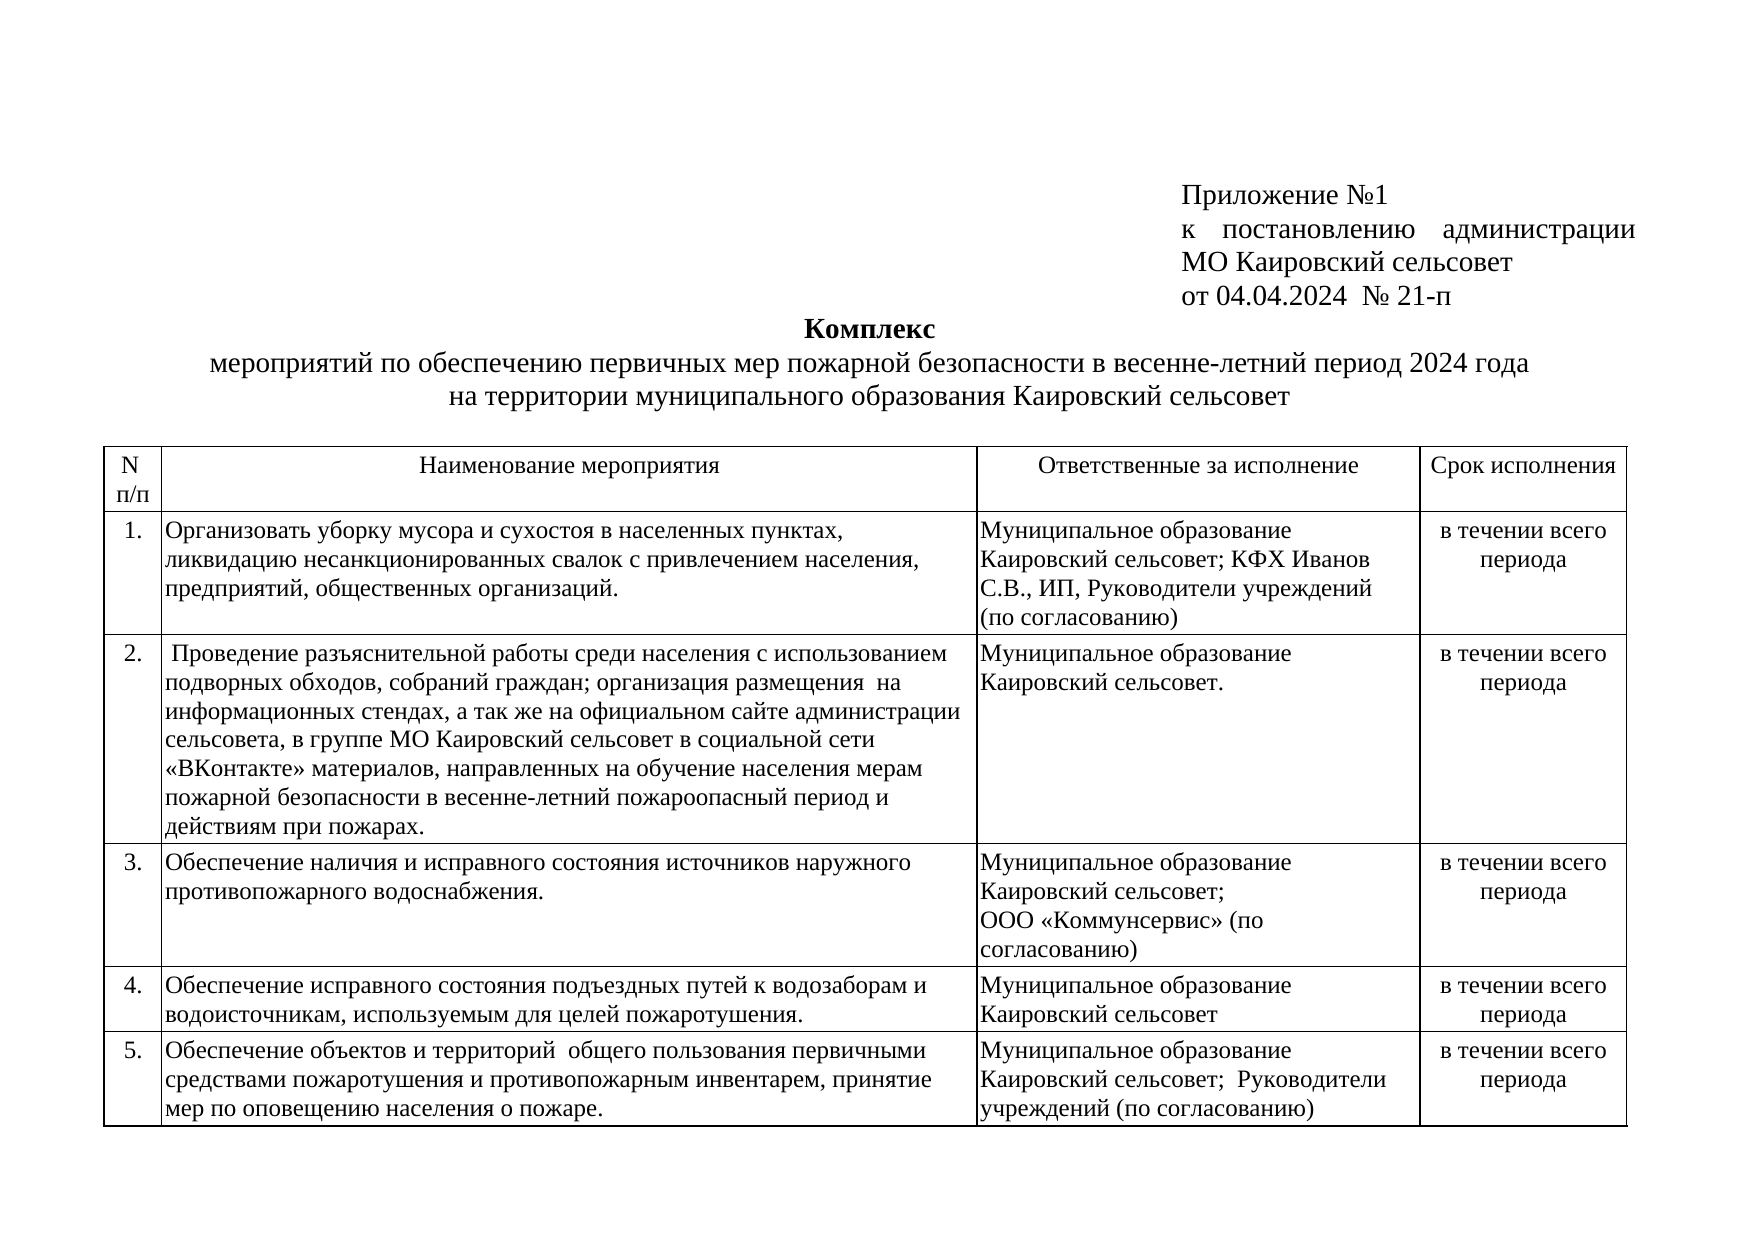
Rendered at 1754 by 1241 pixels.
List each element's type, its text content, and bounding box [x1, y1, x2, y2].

table_cell Проведение разъяснительной работы среди населения с использованием подворных обходов, собраний граждан; организация размещения на информационных стендах, а так же на официальном сайте администрации сельсовета, в группе МО Каировский сельсовет в социальной сети «ВКонтакте» материалов, направленных на обучение населения мерам пожарной безопасности в весенне-летний пожароопасный период и действиям при пожарах. [162, 635, 976, 843]
table_cell в течении всего периода [1421, 1032, 1626, 1125]
table_cell в течении всего периода [1421, 844, 1626, 966]
text Комплекс [103, 311, 1636, 345]
table_cell в течении всего периода [1421, 512, 1626, 634]
table_cell Обеспечение объектов и территорий общего пользования первичными средствами пожаротушения и противопожарным инвентарем, принятие мер по оповещению населения о пожаре. [162, 1032, 976, 1125]
table_header N п/п [105, 447, 161, 511]
table_header Срок исполнения [1421, 447, 1626, 511]
table_cell 4. [105, 967, 161, 1031]
text Приложение №1 [1181, 177, 1636, 211]
table_header Наименование мероприятия [162, 447, 976, 511]
table_cell Организовать уборку мусора и сухостоя в населенных пунктах, ликвидацию несанкционированных свалок с привлечением населения, предприятий, общественных организаций. [162, 512, 976, 634]
table_cell Муниципальное образование Каировский сельсовет. [978, 635, 1419, 843]
table_cell Обеспечение исправного состояния подъездных путей к водозаборам и водоисточникам, используемым для целей пожаротушения. [162, 967, 976, 1031]
table_cell 2. [105, 635, 161, 843]
table_cell 5. [105, 1032, 161, 1125]
table_header Ответственные за исполнение [978, 447, 1419, 511]
table_cell в течении всего периода [1421, 967, 1626, 1031]
table_cell Муниципальное образование Каировский сельсовет; ООО «Коммунсервис» (по согласованию) [978, 844, 1419, 966]
table_cell в течении всего периода [1421, 635, 1626, 843]
table_cell Обеспечение наличия и исправного состояния источников наружного противопожарного водоснабжения. [162, 844, 976, 966]
table_cell Муниципальное образование Каировский сельсовет; КФХ Иванов С.В., ИП, Руководители учреждений (по согласованию) [978, 512, 1419, 634]
text на территории муниципального образования Каировский сельсовет [103, 378, 1636, 412]
table_cell Муниципальное образование Каировский сельсовет; Руководители учреждений (по согласованию) [978, 1032, 1419, 1125]
text мероприятий по обеспечению первичных мер пожарной безопасности в весенне-летний период 2024 года [103, 345, 1636, 378]
table_cell Муниципальное образование Каировский сельсовет [978, 967, 1419, 1031]
text к постановлению администрации МО Каировский сельсовет [1181, 211, 1636, 278]
text от 04.04.2024 № 21-п [1181, 278, 1636, 311]
table_cell 1. [105, 512, 161, 634]
table_cell 3. [105, 844, 161, 966]
